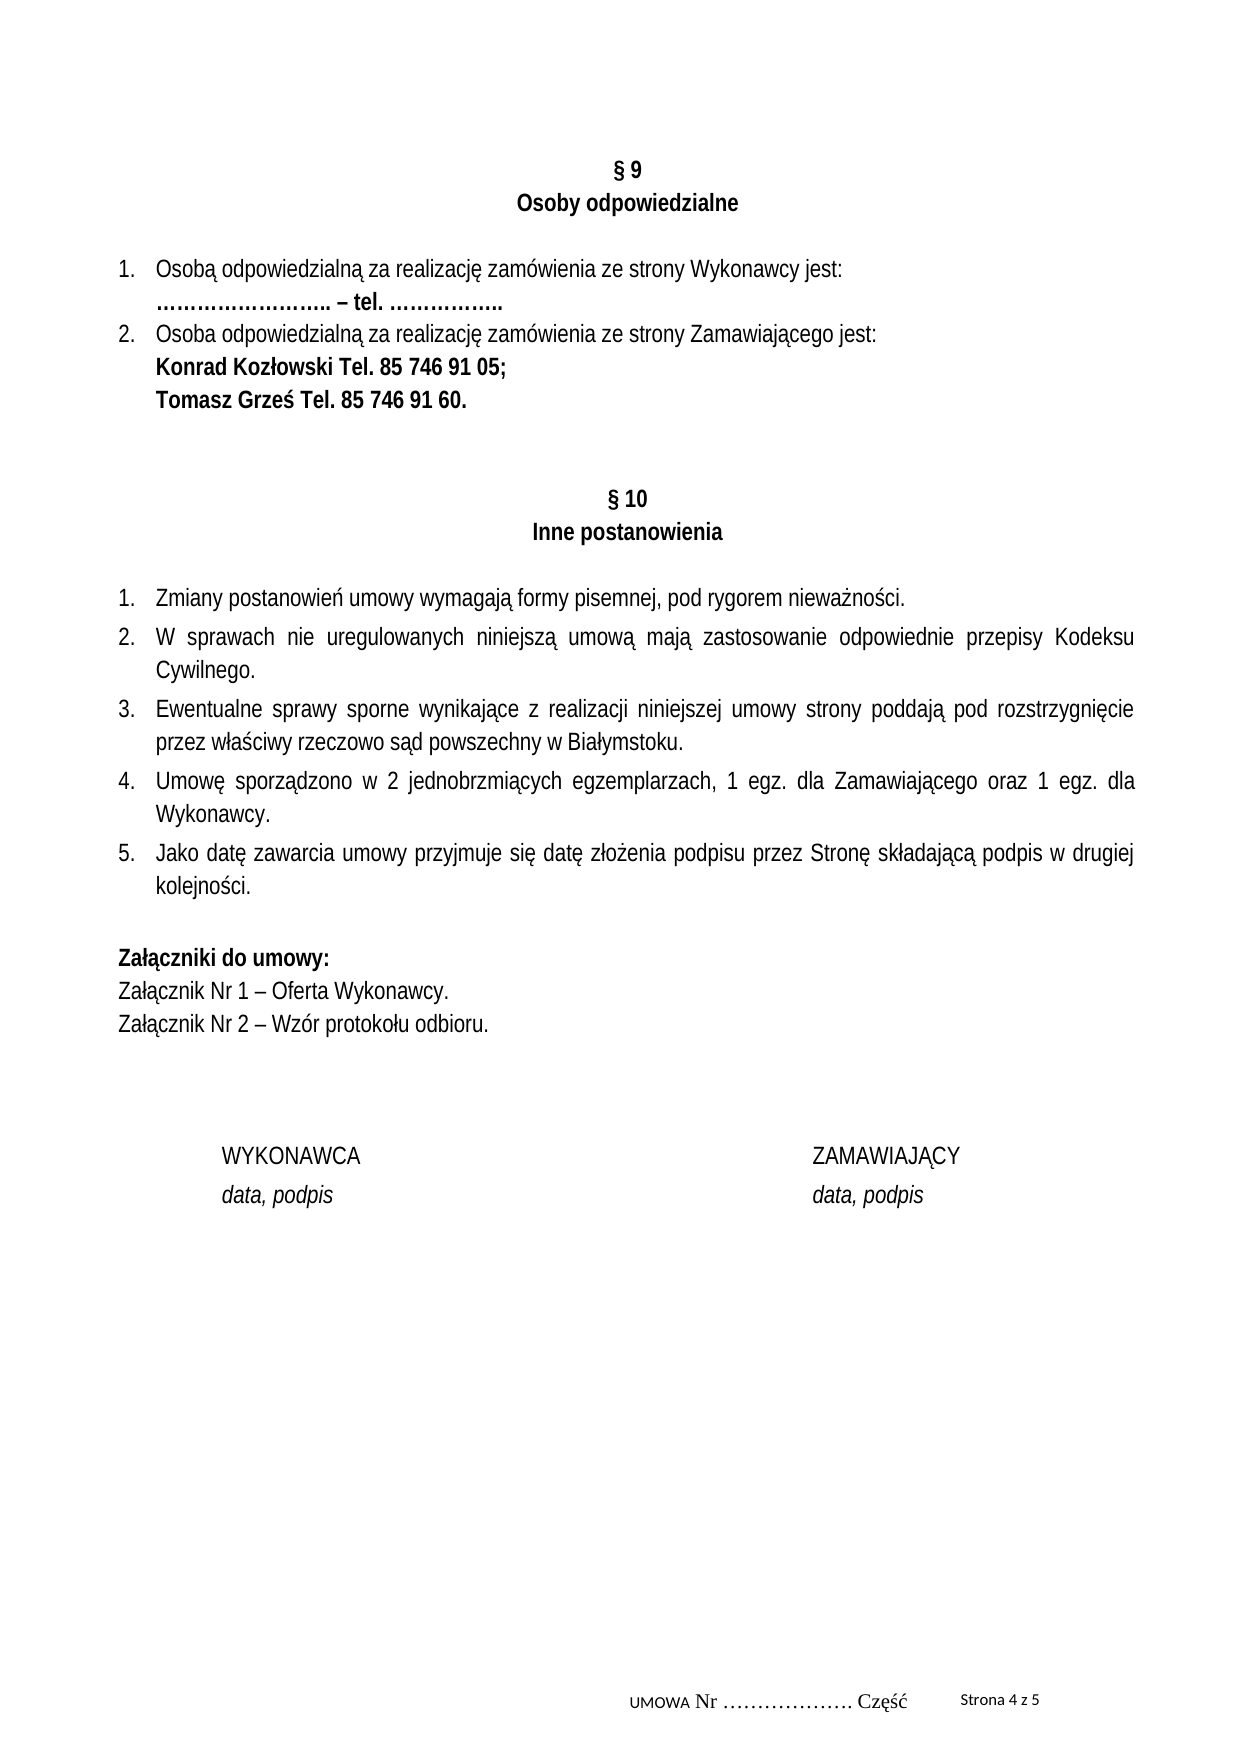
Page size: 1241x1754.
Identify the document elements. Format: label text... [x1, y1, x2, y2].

text § 10 [118, 484, 1137, 513]
text …………………….. – tel. …………….. [156, 286, 1137, 315]
text Tomasz Grześ Tel. 85 746 91 60. [156, 385, 1137, 414]
list W sprawach nie uregulowanych niniejszą umową mają zastosowanie odpowiednie przepisy Kodeksu Cywilnego. [118, 622, 1137, 683]
text § 9 [118, 155, 1137, 183]
list Zmiany postanowień umowy wymagają formy pisemnej, pod rygorem nieważności. [118, 583, 1137, 611]
text WYKONAWCA ZAMAWIAJĄCY [118, 1141, 1137, 1169]
text Konrad Kozłowski Tel. 85 746 91 05; [156, 352, 1137, 381]
text Inne postanowienia [118, 517, 1137, 546]
text Załącznik Nr 1 – Oferta Wykonawcy. [118, 976, 1137, 1005]
text Załączniki do umowy: [118, 943, 1137, 972]
text data, podpis data, podpis [118, 1180, 1137, 1208]
text Załącznik Nr 2 – Wzór protokołu odbioru. [118, 1009, 1137, 1038]
list Osobą odpowiedzialną za realizację zamówienia ze strony Wykonawcy jest: [118, 253, 1137, 282]
list Jako datę zawarcia umowy przyjmuje się datę złożenia podpisu przez Stronę składającą podpis w drugiej kolejności. [118, 838, 1137, 900]
list Umowę sporządzono w 2 jednobrzmiących egzemplarzach, 1 egz. dla Zamawiającego oraz 1 egz. dla Wykonawcy. [118, 766, 1137, 828]
list Osoba odpowiedzialną za realizację zamówienia ze strony Zamawiającego jest: [118, 319, 1137, 348]
text Osoby odpowiedzialne [118, 188, 1137, 216]
list Ewentualne sprawy sporne wynikające z realizacji niniejszej umowy strony poddają pod rozstrzygnięcie przez właściwy rzeczowo sąd powszechny w Białymstoku. [118, 694, 1137, 756]
